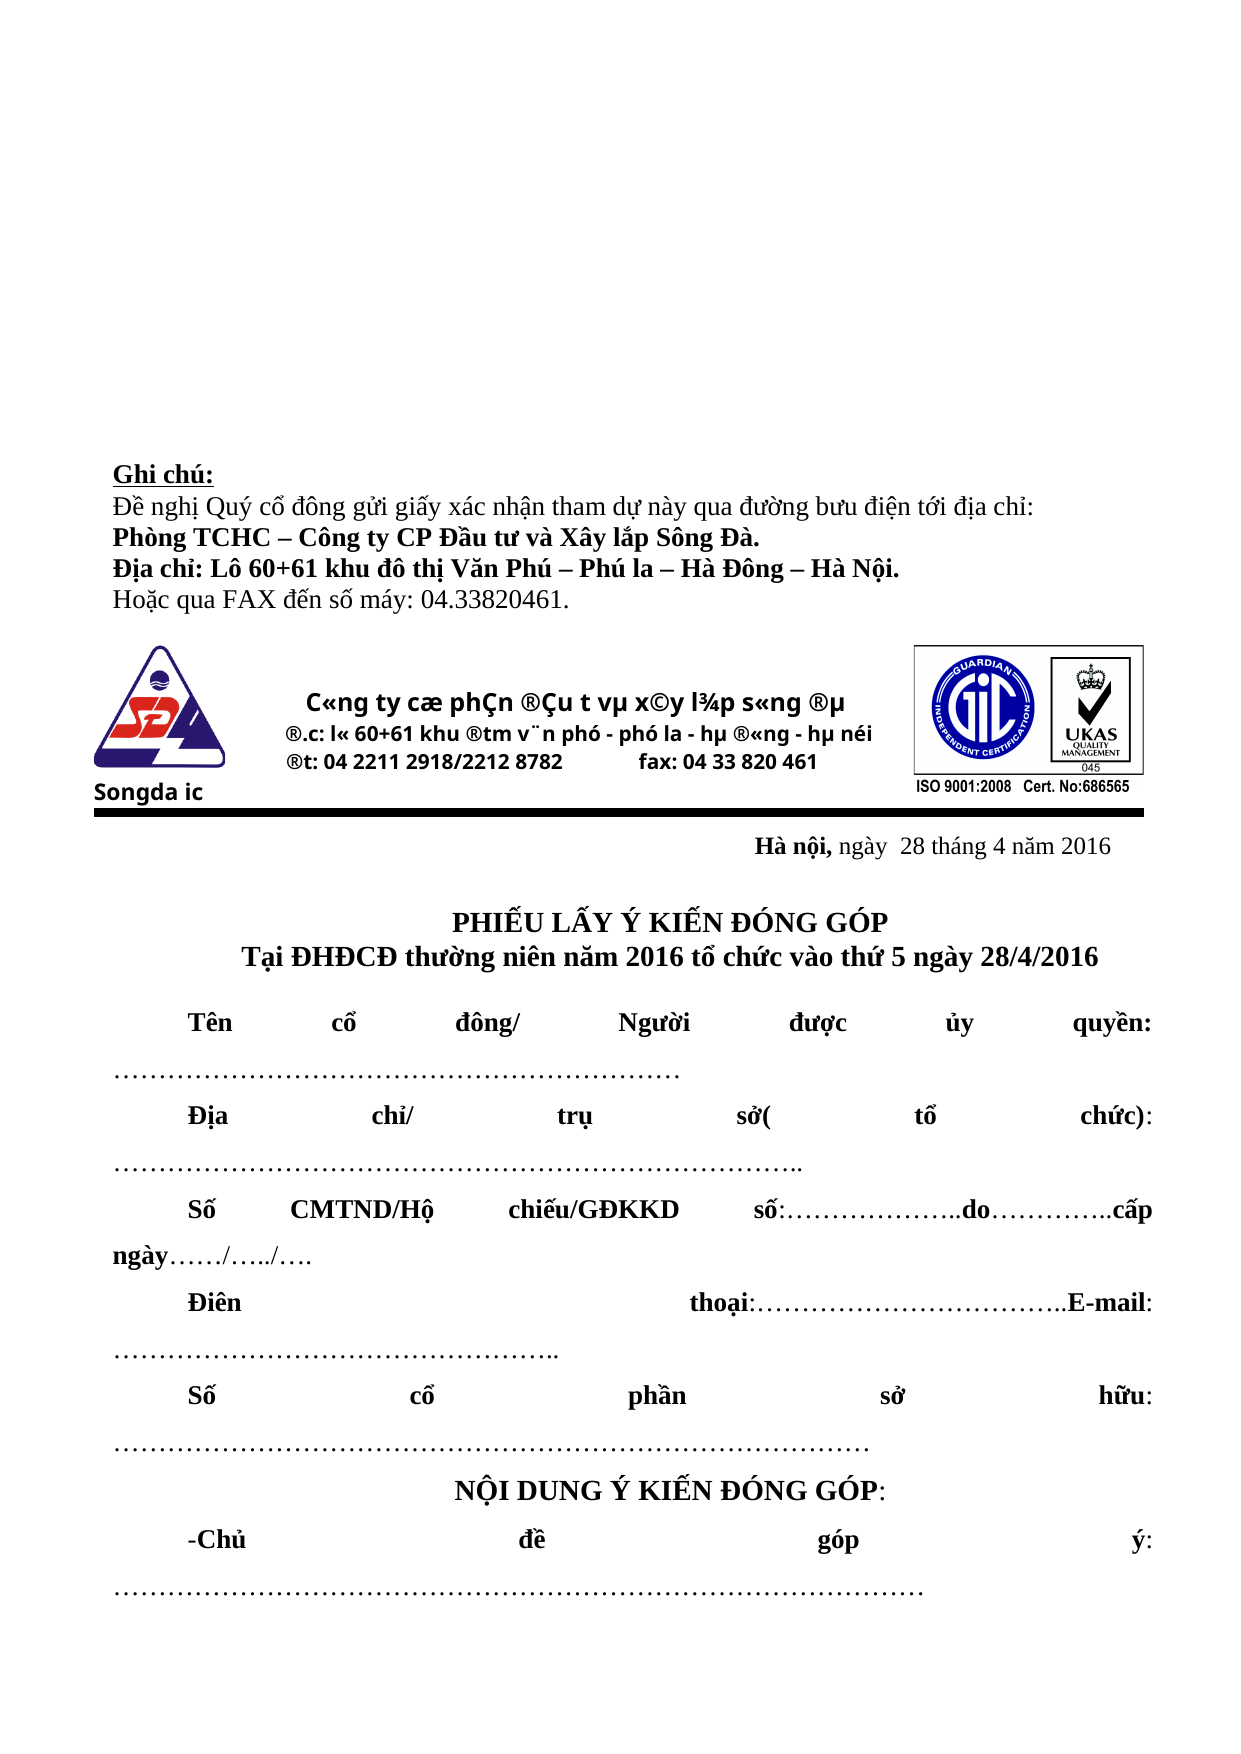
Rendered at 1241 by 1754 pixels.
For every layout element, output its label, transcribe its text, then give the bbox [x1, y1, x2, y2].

text Điên thoại:……………………………..E-mail:………………………………………….. [112, 1286, 1153, 1364]
text Tại ĐHĐCĐ thường niên năm 2016 tổ chức vào thứ 5 ngày 28/4/2016 [187, 939, 1153, 973]
text Địa chỉ/ trụ sở( tổ chức):………………………………………………………………….. [112, 1099, 1153, 1177]
picture [913, 645, 1144, 685]
text Địa chỉ: Lô 60+61 khu đô thị Văn Phú – Phú la – Hà Đông – Hà Nội. [112, 552, 1153, 583]
text -Chủ đề góp ý:……………………………………………………………………………… [112, 1523, 1153, 1601]
picture [93, 645, 226, 768]
text Ghi chú: [112, 458, 1153, 489]
text Số CMTND/Hộ chiếu/GĐKKD số:………………..do…………..cấp ngày……/…../…. [112, 1193, 1153, 1271]
text Số cổ phần sở hữu:………………………………………………………………………… [112, 1379, 1153, 1457]
text Phòng TCHC – Công ty CP Đầu tư và Xây lắp Sông Đà. [112, 521, 1153, 552]
text Tên cổ đông/ Người được ủy quyền:……………………………………………………… [112, 1006, 1153, 1084]
text ®t: 04 2211 2918/2212 8782 fax: 04 33 820 461 [112, 747, 1153, 776]
text Đề nghị Quý cổ đông gửi giấy xác nhận tham dự này qua đường bưu điện tới địa chỉ: [112, 489, 1153, 521]
text ®.c: l« 60+61 khu ®tm v¨n phó - phó la - hµ ®«ng - hµ néi [112, 719, 1153, 747]
text Songda ic [94, 776, 1153, 807]
text Hoặc qua FAX đến số máy: 04.33820461. [112, 583, 1153, 614]
text Hà nội, ngày 28 tháng 4 năm 2016 [637, 831, 1153, 860]
text C«ng ty cæ phÇn ®Çu t­ vµ x©y l¾p s«ng ®µ [112, 685, 1153, 719]
text NỘI DUNG Ý KIẾN ĐÓNG GÓP: [112, 1473, 1153, 1506]
text PHIẾU LẤY Ý KIẾN ĐÓNG GÓP [187, 906, 1153, 939]
